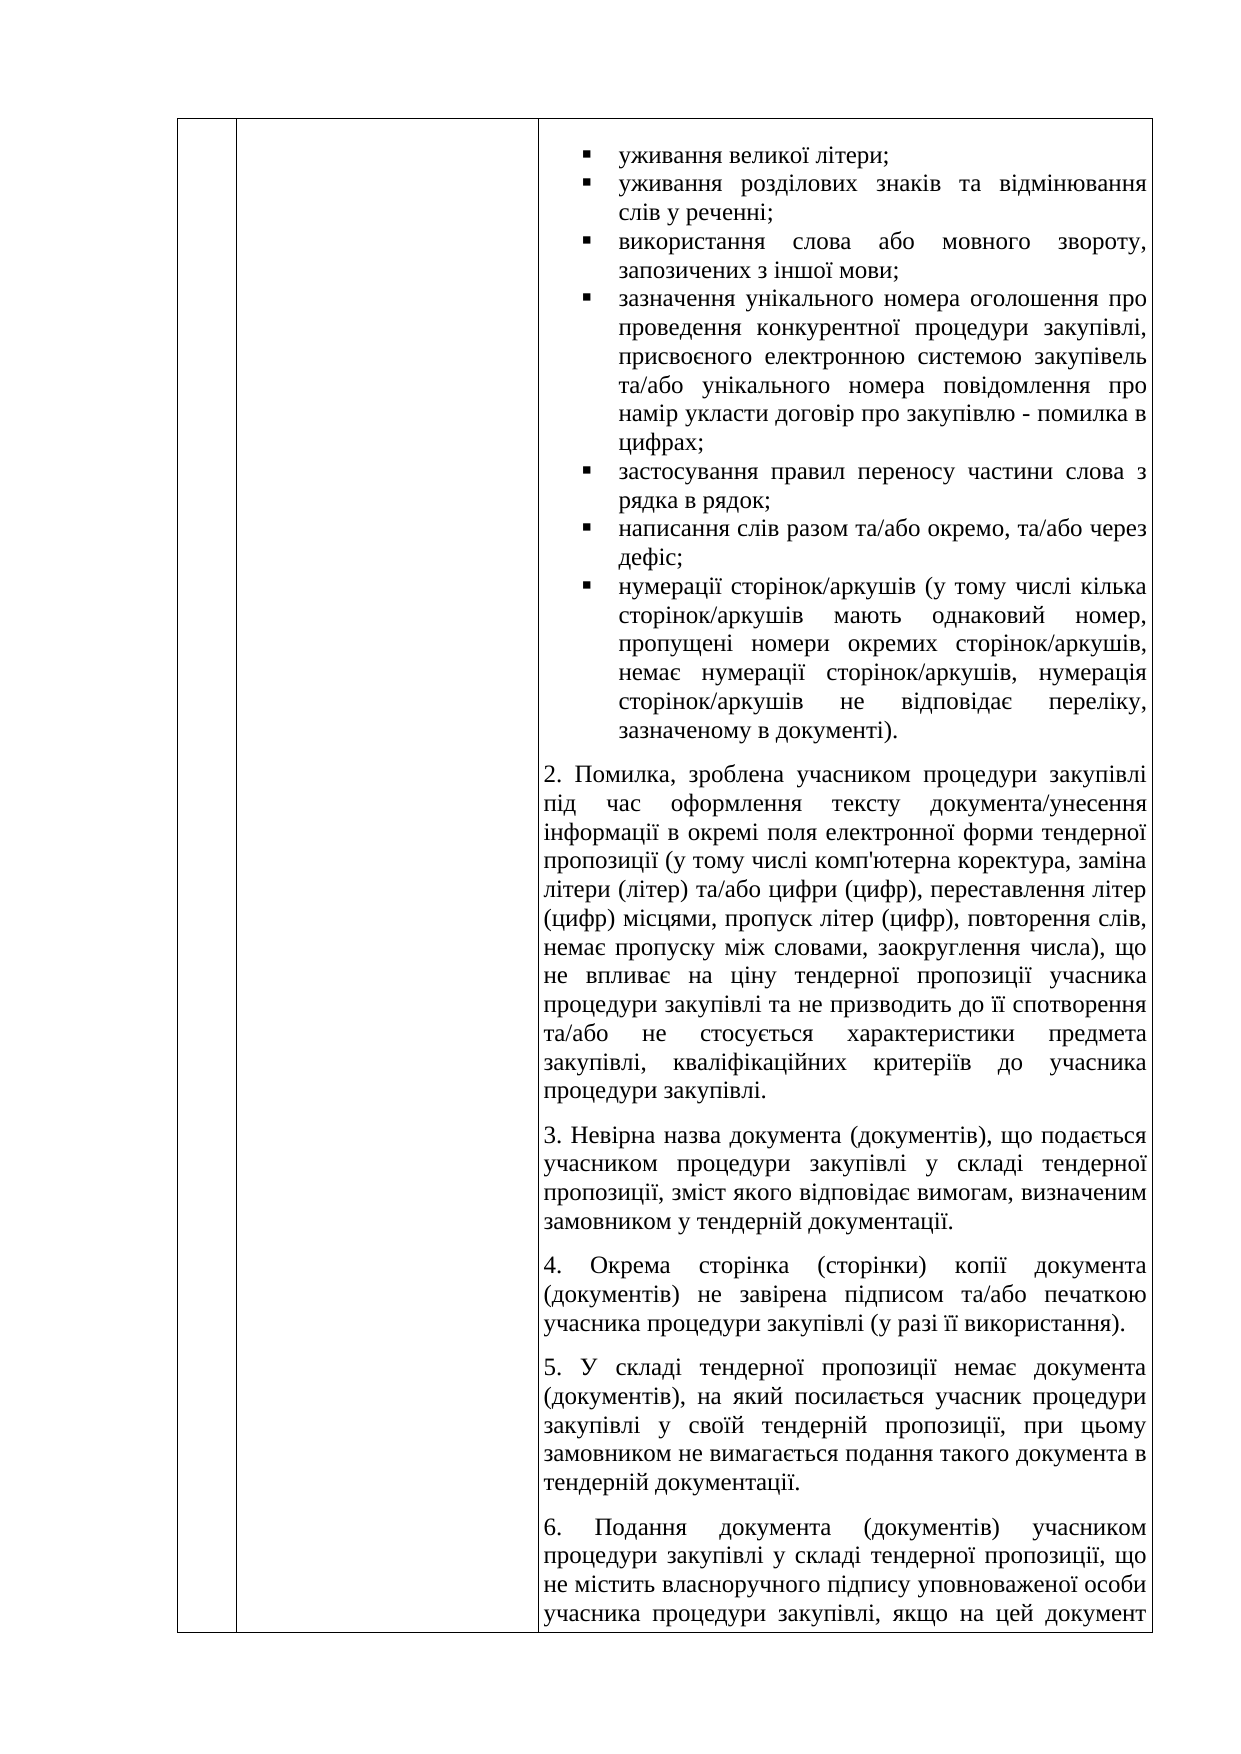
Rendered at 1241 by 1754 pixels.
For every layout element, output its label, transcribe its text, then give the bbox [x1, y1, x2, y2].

table_cell 1 [178, 119, 236, 1632]
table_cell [539, 119, 1152, 1632]
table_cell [237, 119, 538, 1632]
